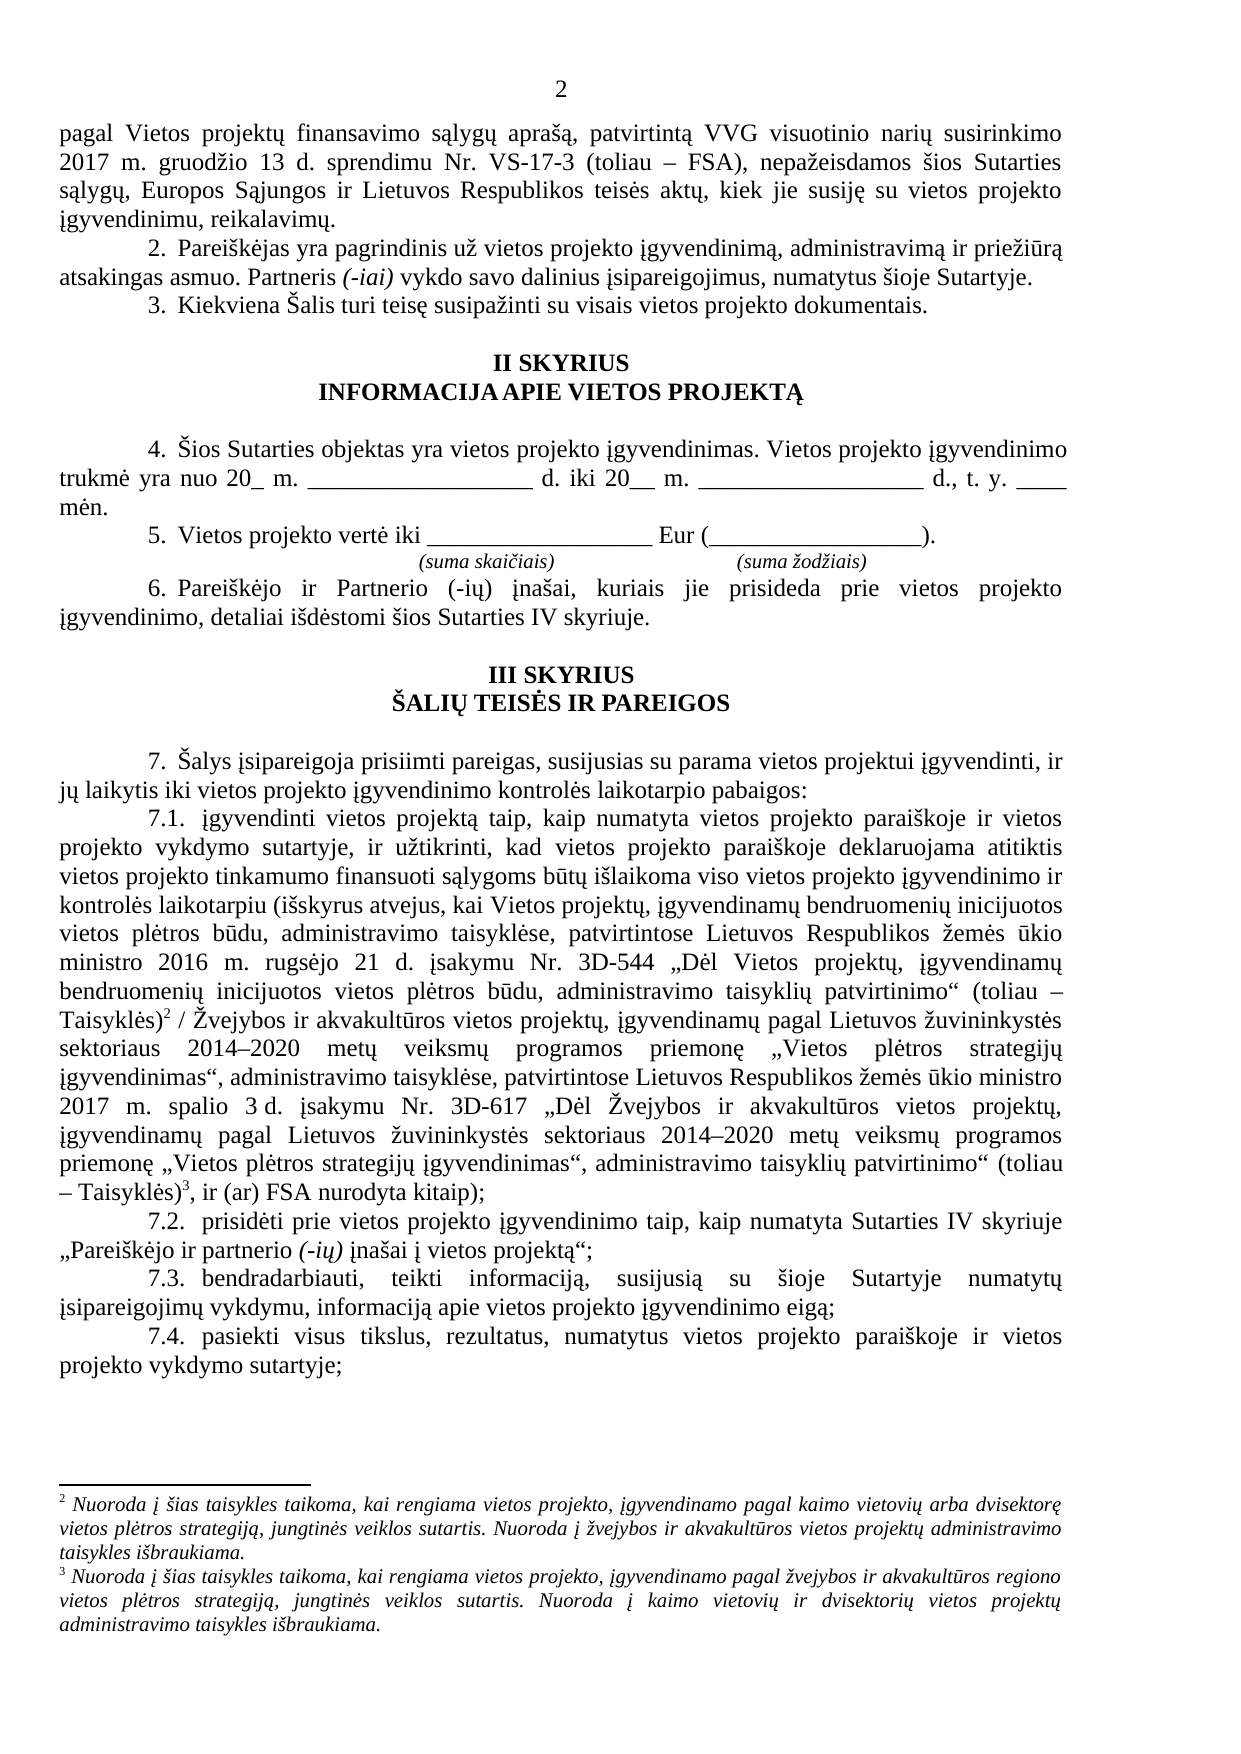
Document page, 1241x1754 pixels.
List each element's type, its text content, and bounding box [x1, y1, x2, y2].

text (suma skaičiais) (suma žodžiais) [59, 549, 1063, 573]
list Šios Sutarties objektas yra vietos projekto įgyvendinimas. Vietos projekto įgyvendinimo trukmė yra nuo 20_ m. __________________ d. iki 20__ m. __________________ d., t. y. ____ mėn. [59, 434, 1068, 521]
subtitle INFORMACIJA APIE VIETOS PROJEKTĄ [59, 377, 1063, 406]
subtitle Šalių teisės ir pareigos [59, 688, 1063, 717]
subtitle III skyrius [59, 660, 1063, 688]
list 7.1. įgyvendinti vietos projektą taip, kaip numatyta vietos projekto paraiškoje ir vietos projekto vykdymo sutartyje, ir užtikrinti, kad vietos projekto paraiškoje deklaruojama atitiktis vietos projekto tinkamumo finansuoti sąlygoms būtų išlaikoma viso vietos projekto įgyvendinimo ir kontrolės laikotarpiu (išskyrus atvejus, kai Vietos projektų, įgyvendinamų bendruomenių inicijuotos vietos plėtros būdu, administravimo taisyklėse, patvirtintose Lietuvos Respublikos žemės ūkio ministro 2016 m. rugsėjo 21 d. įsakymu Nr. 3D-544 „Dėl Vietos projektų, įgyvendinamų bendruomenių inicijuotos vietos plėtros būdu, administravimo taisyklių patvirtinimo“ (toliau – Taisyklės) / Žvejybos ir akvakultūros vietos projektų, įgyvendinamų pagal Lietuvos žuvininkystės sektoriaus 2014–2020 metų veiksmų programos priemonę „Vietos plėtros strategijų įgyvendinimas“, administravimo taisyklėse, patvirtintose Lietuvos Respublikos žemės ūkio ministro 2017 m. spalio 3 d. įsakymu Nr. 3D-617 „Dėl Žvejybos ir akvakultūros vietos projektų, įgyvendinamų pagal Lietuvos žuvininkystės sektoriaus 2014–2020 metų veiksmų programos priemonę „Vietos plėtros strategijų įgyvendinimas“, administravimo taisyklių patvirtinimo“ (toliau – Taisyklės), ir (ar) FSA nurodyta kitaip); [59, 803, 1063, 1206]
list Vietos projekto vertė iki __________________ Eur (_________________). [59, 521, 1063, 549]
list 7.4. pasiekti visus tikslus, rezultatus, numatytus vietos projekto paraiškoje ir vietos projekto vykdymo sutartyje; [59, 1321, 1063, 1378]
subtitle ii skyrius [59, 348, 1063, 377]
text 3. Kiekviena Šalis turi teisę susipažinti su visais vietos projekto dokumentais. [59, 291, 1063, 319]
list 7.2. prisidėti prie vietos projekto įgyvendinimo taip, kaip numatyta Sutarties IV skyriuje „Pareiškėjo ir partnerio (-ių) įnašai į vietos projektą“; [59, 1206, 1063, 1263]
text 6. Pareiškėjo ir Partnerio (-ių) įnašai, kuriais jie prisideda prie vietos projekto įgyvendinimo, detaliai išdėstomi šios Sutarties IV skyriuje. [59, 573, 1063, 631]
list Pareiškėjas yra pagrindinis už vietos projekto įgyvendinimą, administravimą ir priežiūrą atsakingas asmuo. Partneris (-iai) vykdo savo dalinius įsipareigojimus, numatytus šioje Sutartyje. [59, 233, 1063, 291]
list 7.3. bendradarbiauti, teikti informaciją, susijusią su šioje Sutartyje numatytų įsipareigojimų vykdymu, informaciją apie vietos projekto įgyvendinimo eigą; [59, 1263, 1063, 1321]
text 7. Šalys įsipareigoja prisiimti pareigas, susijusias su parama vietos projektui įgyvendinti, ir jų laikytis iki vietos projekto įgyvendinimo kontrolės laikotarpio pabaigos: [59, 746, 1063, 803]
